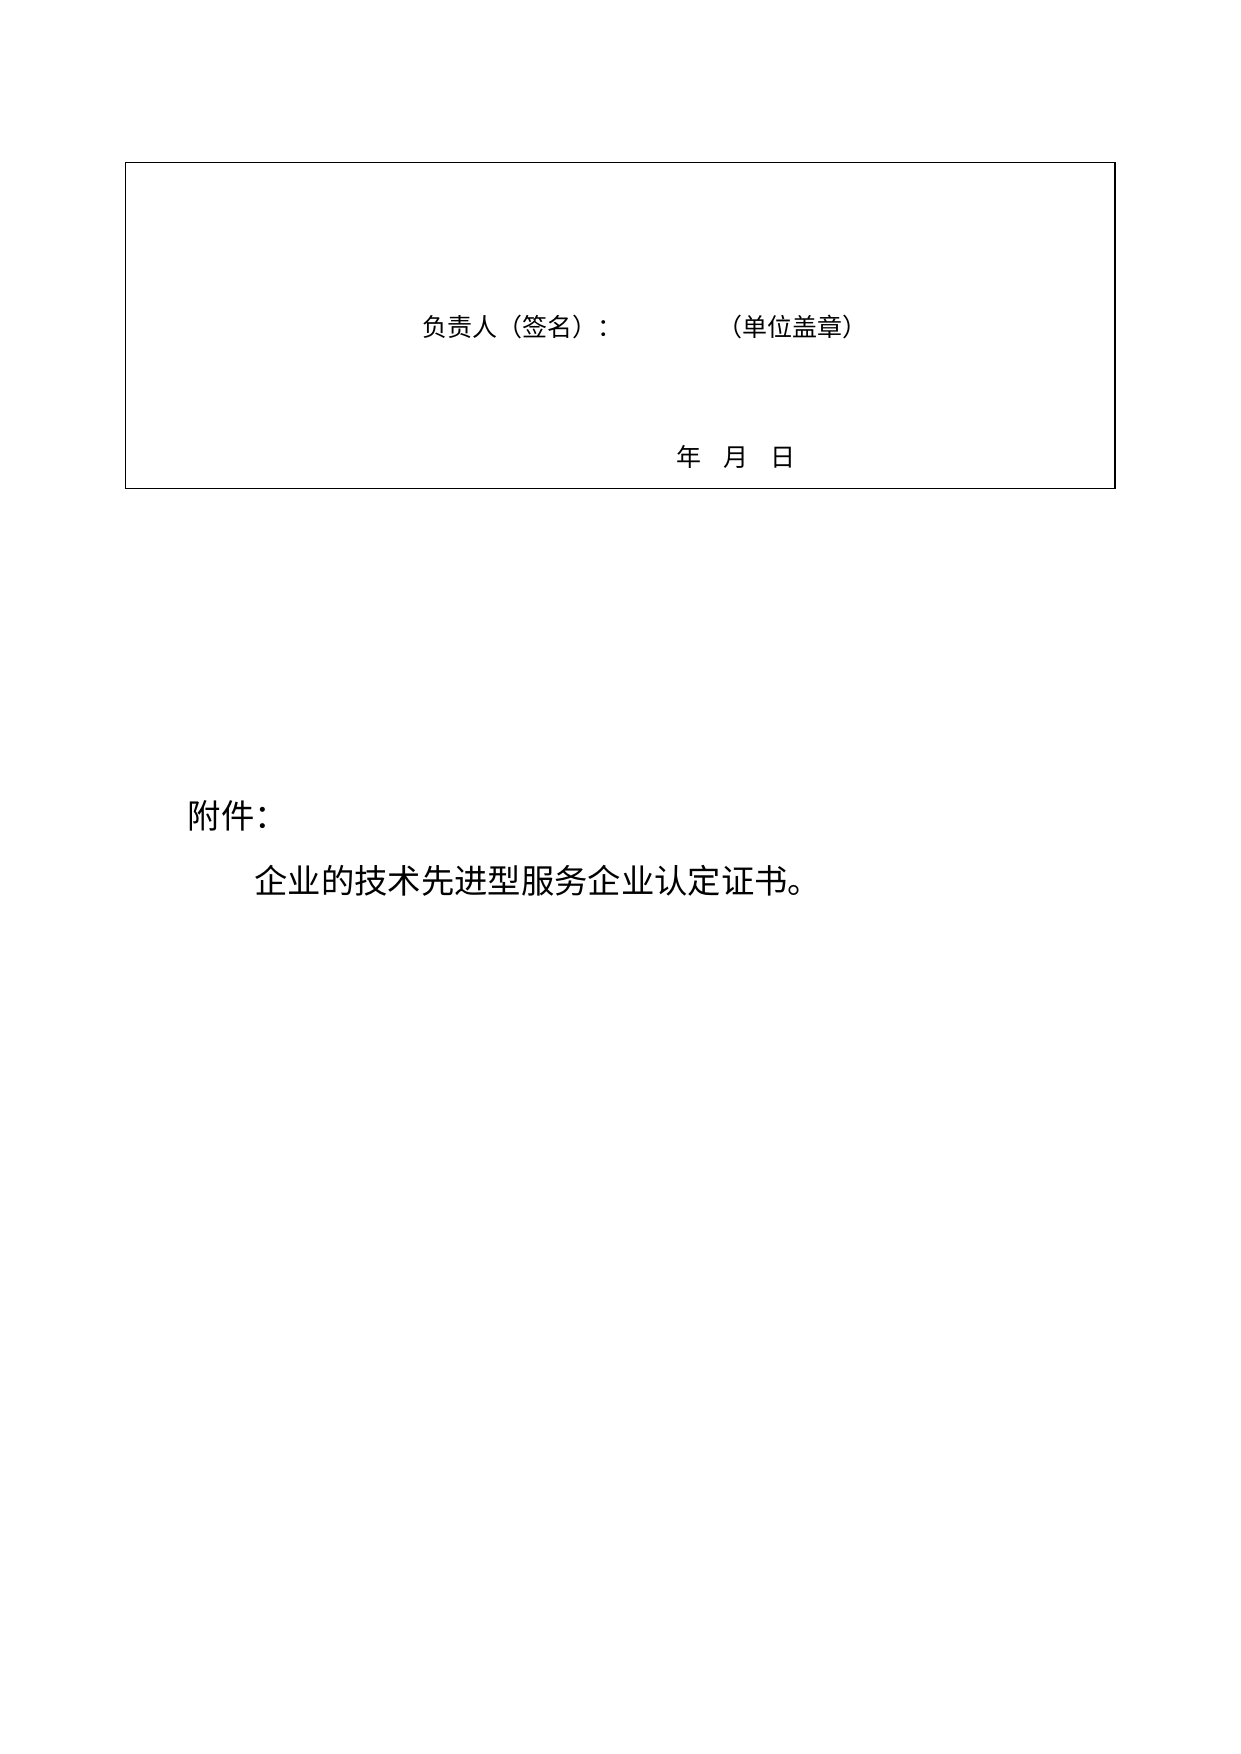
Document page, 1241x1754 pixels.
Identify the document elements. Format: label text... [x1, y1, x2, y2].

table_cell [126, 163, 1114, 488]
text 附件： [187, 782, 1053, 847]
text 企业的技术先进型服务企业认定证书。 [187, 847, 1053, 912]
